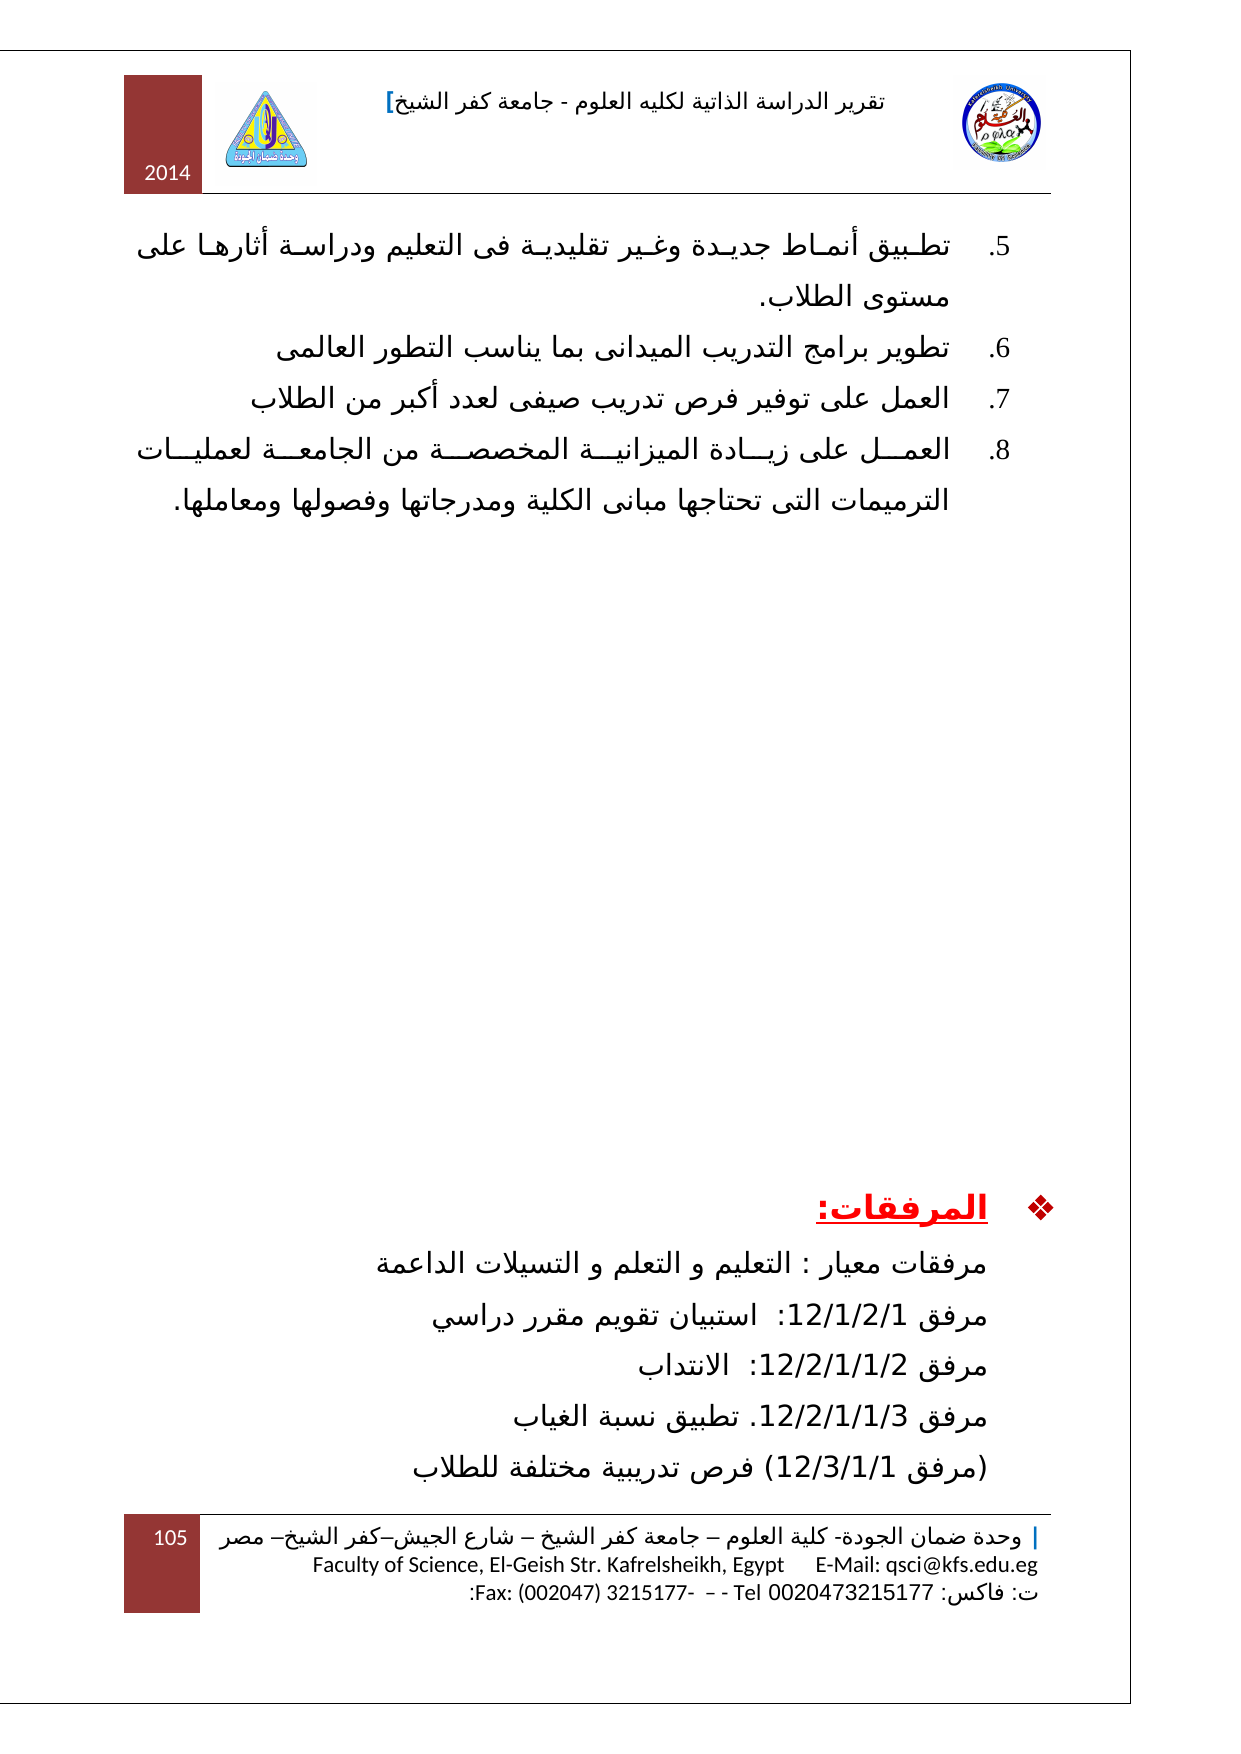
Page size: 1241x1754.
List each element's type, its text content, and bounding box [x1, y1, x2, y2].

text (مرفق 12/3/1/1) فرص تدريبية مختلفة للطلاب [136, 1451, 1026, 1484]
text مرفقات معيار : التعليم و التعلم و التسيلات الداعمة [136, 1247, 988, 1281]
list المرفقات: [136, 1189, 1026, 1227]
text مرفق 12/2/1/1/3. تطبيق نسبة الغياب [136, 1400, 1026, 1434]
picture [952, 75, 1047, 169]
list العمل على زيادة الميزانية المخصصة من الجامعة لعمليات الترميمات التى تحتاجها مبانى الكلية ومدرجاتها وفصولها ومعاملها. [136, 432, 988, 517]
list العمل على توفير فرص تدريب صيفى لعدد أكبر من الطلاب [136, 381, 988, 415]
picture [214, 82, 318, 186]
list تطبيق أنماط جديدة وغير تقليدية فى التعليم ودراسة أثارها على مستوى الطلاب. [136, 228, 988, 313]
list تطوير برامج التدريب الميدانى بما يناسب التطور العالمى [136, 330, 988, 364]
text مرفق 12/2/1/1/2: الانتداب [136, 1349, 988, 1383]
text مرفق 12/1/2/1: استبيان تقويم مقرر دراسي [136, 1298, 988, 1332]
